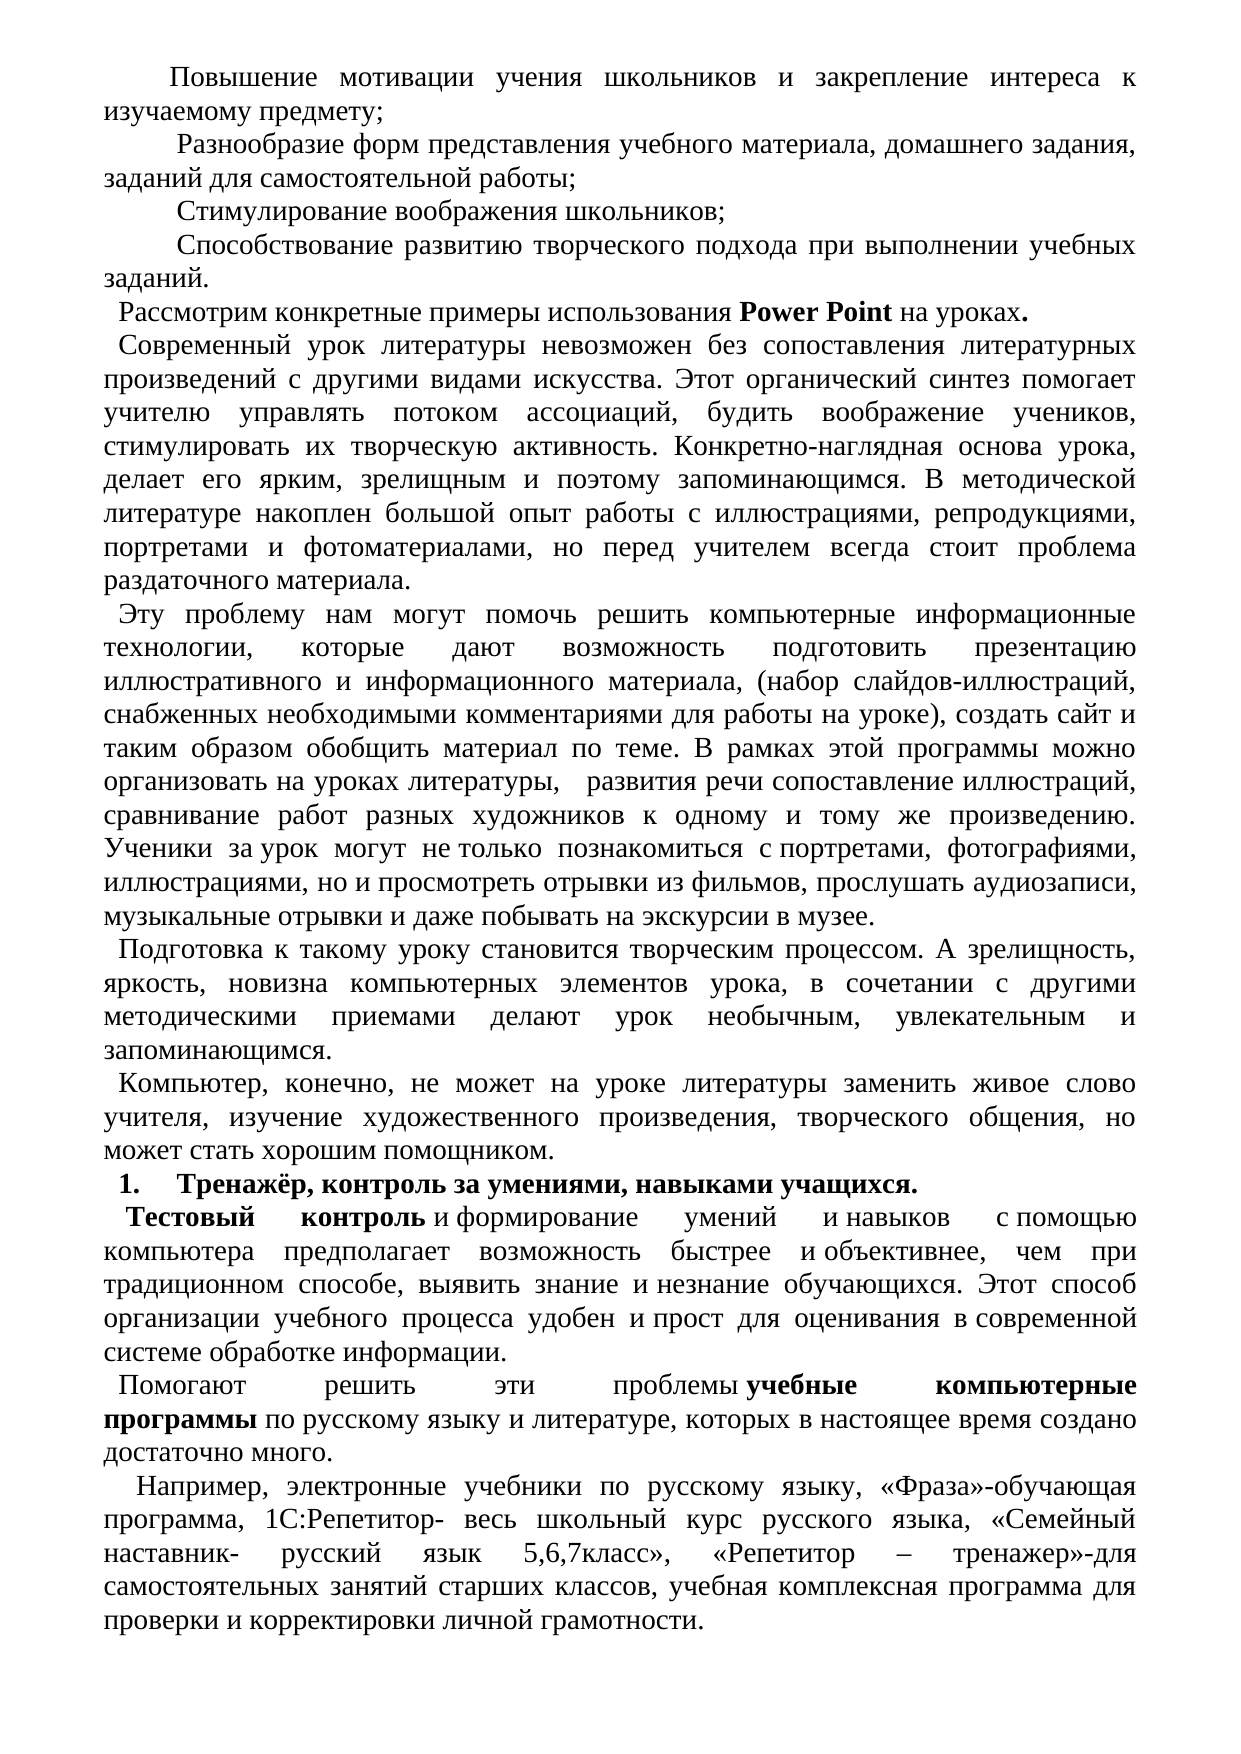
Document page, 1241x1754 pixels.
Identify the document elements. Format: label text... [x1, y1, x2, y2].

text Подготовка к такому уроку становится творческим процессом. А зрелищность, яркость, новизна компьютерных элементов урока, в сочетании с другими методическими приемами делают урок необычным, увлекательным и запоминающимся. [103, 931, 1137, 1065]
text Компьютер, конечно, не может на уроке литературы заменить живое слово учителя, изучение художественного произведения, творческого общения, но может стать хорошим помощником. [103, 1065, 1137, 1166]
text Современный урок литературы невозможен без сопоставления литературных произведений с другими видами искусства. Этот органический синтез помогает учителю управлять потоком ассоциаций, будить воображение учеников, стимулировать их творческую активность. Конкретно-наглядная основа урока, делает его ярким, зрелищным и поэтому запоминающимся. В методической литературе накоплен большой опыт работы с иллюстрациями, репродукциями, портретами и фотоматериалами, но перед учителем всегда стоит проблема раздаточного материала. [103, 327, 1137, 596]
text Помогают решить эти проблемы учебные компьютерные программы по русскому языку и литературе, которых в настоящее время создано достаточно много. [103, 1367, 1137, 1468]
text Тестовый контроль и формирование умений и навыков с помощью компьютера предполагает возможность быстрее и объективнее, чем при традиционном способе, выявить знание и незнание обучающихся. Этот способ организации учебного процесса удобен и прост для оценивания в современной системе обработке информации. [103, 1199, 1137, 1367]
text Рассмотрим конкретные примеры использования Power Point на уроках. [103, 294, 1137, 327]
text Стимулирование воображения школьников; [103, 193, 1137, 227]
text Разнообразие форм представления учебного материала, домашнего задания, заданий для самостоятельной работы; [103, 126, 1137, 193]
text Способствование развитию творческого подхода при выполнении учебных заданий. [103, 227, 1137, 294]
text 1. Тренажёр, контроль за умениями, навыками учащихся. [103, 1166, 1137, 1199]
text Эту проблему нам могут помочь решить компьютерные информационные технологии, которые дают возможность подготовить презентацию иллюстративного и информационного материала, (набор слайдов-иллюстраций, снабженных необходимыми комментариями для работы на уроке), создать сайт и таким образом обобщить материал по теме. В рамках этой программы можно организовать на уроках литературы, развития речи сопоставление иллюстраций, сравнивание работ разных художников к одному и тому же произведению. Ученики за урок могут не только познакомиться с портретами, фотографиями, иллюстрациями, но и просмотреть отрывки из фильмов, прослушать аудиозаписи, музыкальные отрывки и даже побывать на экскурсии в музее. [103, 596, 1137, 931]
text Повышение мотивации учения школьников и закрепление интереса к изучаемому предмету; [103, 59, 1137, 126]
text Например, электронные учебники по русскому языку, «Фраза»-обучающая программа, 1С:Репетитор- весь школьный курс русского языка, «Семейный наставник- русский язык 5,6,7класс», «Репетитор – тренажер»-для самостоятельных занятий старших классов, учебная комплексная программа для проверки и корректировки личной грамотности. [103, 1468, 1137, 1636]
